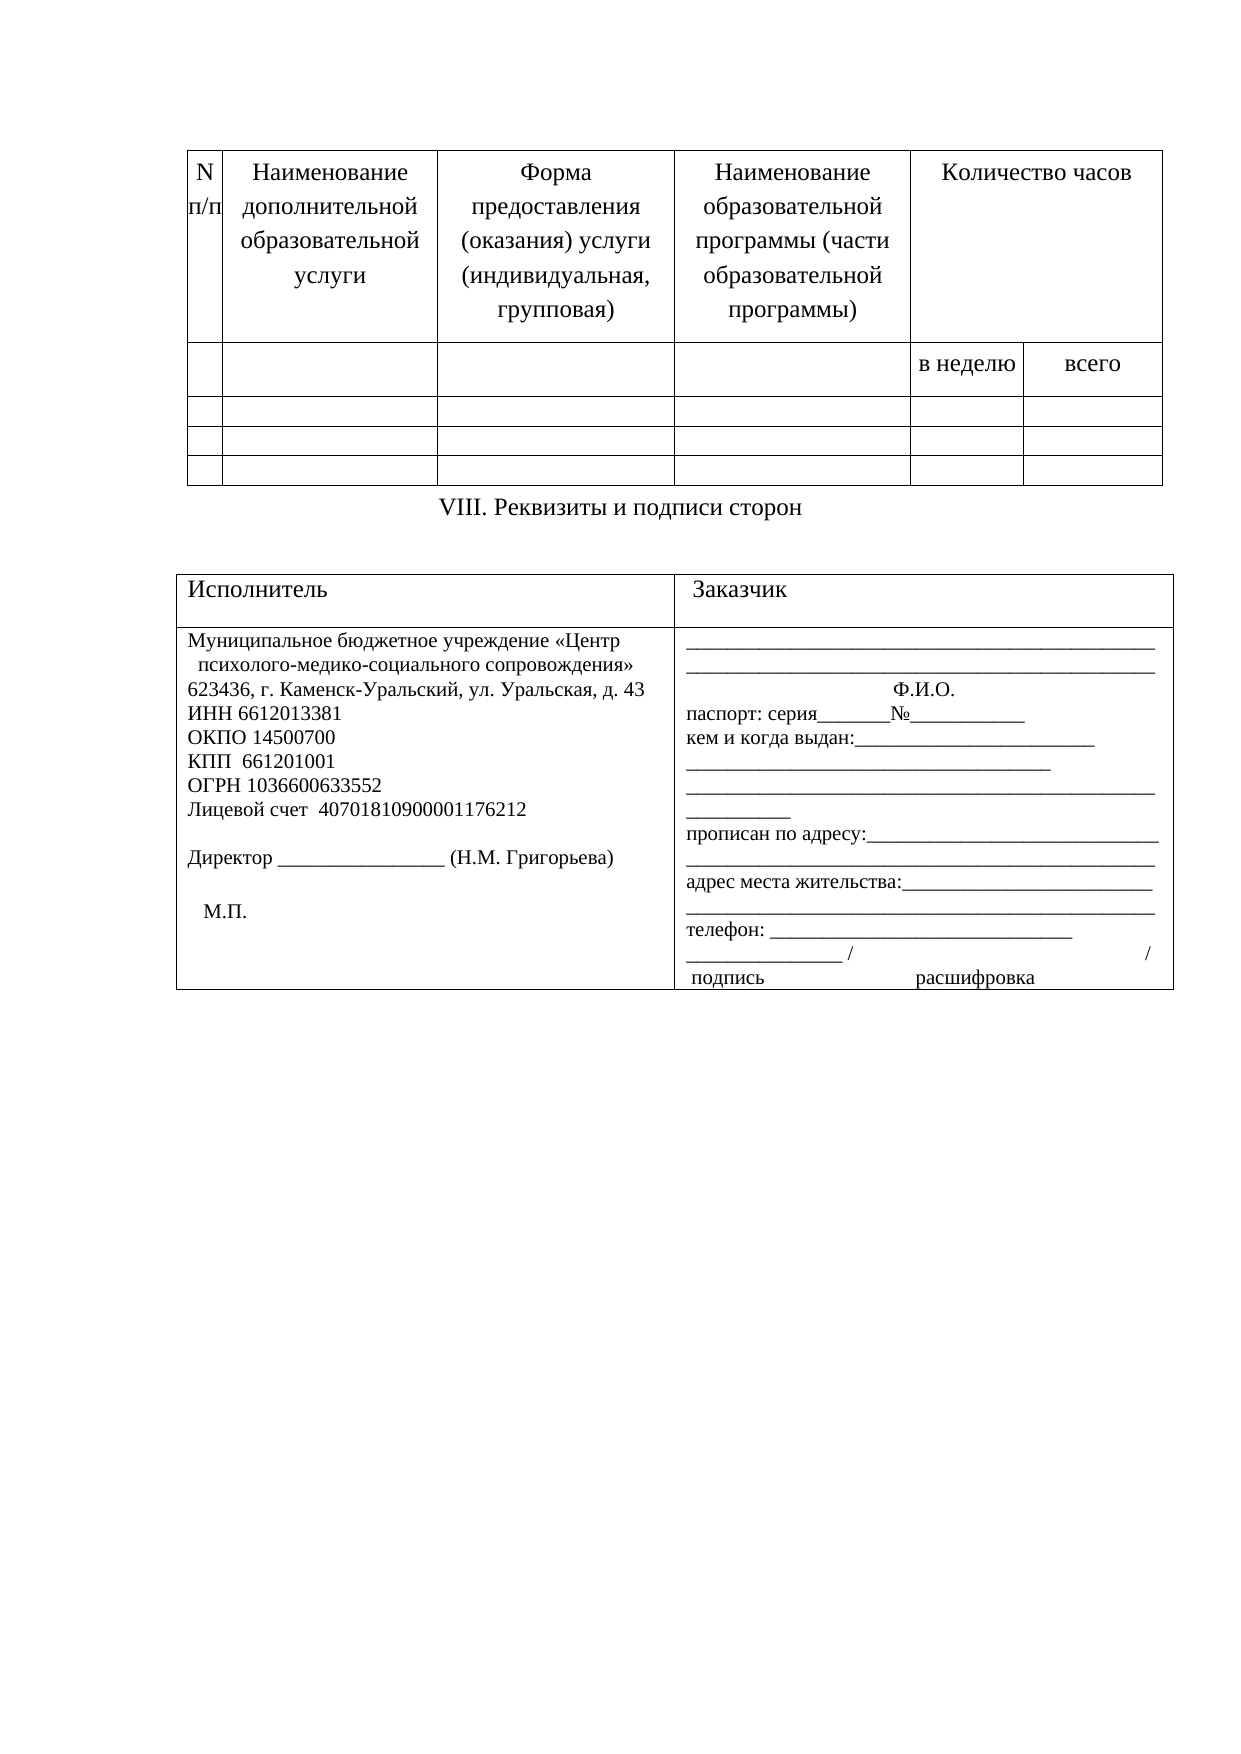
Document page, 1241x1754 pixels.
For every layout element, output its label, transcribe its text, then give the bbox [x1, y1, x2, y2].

table_cell [911, 427, 1023, 455]
table_cell в неделю [911, 343, 1023, 396]
table_cell Муниципальное бюджетное учреждение «Центр психолого-медико-социального сопровождения» 623436, г. Каменск-Уральский, ул. Уральская, д. 43 ИНН 6612013381 ОКПО 14500700 КПП 661201001 ОГРН 1036600633552 Лицевой счет 40701810900001176212 Директор ________________ (Н.М. Григорьева) М.П. [177, 628, 674, 989]
table_cell [188, 427, 222, 455]
text VIII. Реквизиты и подписи сторон [187, 486, 1053, 521]
table_cell [188, 397, 222, 426]
table_cell [675, 343, 910, 396]
table_cell [223, 343, 437, 396]
table_cell [675, 427, 910, 455]
table_cell [1024, 397, 1162, 426]
table_header Форма предоставления (оказания) услуги (индивидуальная, групповая) [438, 151, 674, 342]
table_cell [911, 456, 1023, 485]
table_cell [911, 397, 1023, 426]
table_header Количество часов [911, 151, 1162, 342]
table_cell [1024, 427, 1162, 455]
table_header Исполнитель [177, 575, 674, 627]
table_cell [438, 427, 674, 455]
table_header Наименование дополнительной образовательной услуги [223, 151, 437, 342]
table_cell [223, 427, 437, 455]
table_cell [438, 397, 674, 426]
table_cell [438, 456, 674, 485]
table_cell [223, 456, 437, 485]
table_cell [675, 397, 910, 426]
table_cell [223, 397, 437, 426]
table_cell [188, 456, 222, 485]
table_cell [1024, 456, 1162, 485]
table_cell [188, 343, 222, 396]
table_header Заказчик [675, 575, 1173, 627]
table_cell [438, 343, 674, 396]
table_cell всего [1024, 343, 1162, 396]
table_header Наименование образовательной программы (части образовательной программы) [675, 151, 910, 342]
table_header N п/п [188, 151, 222, 342]
table_cell [675, 456, 910, 485]
table_cell __________________________________________________________________________________________ Ф.И.О. паспорт: серия_______№___________ кем и когда выдан:_______________________ __________________________________________________________________________________________ прописан по адресу:____________________________ _____________________________________________ адрес места жительства:________________________ _____________________________________________ телефон: _____________________________ _______________ / / подпись расшифровка [675, 628, 1173, 989]
